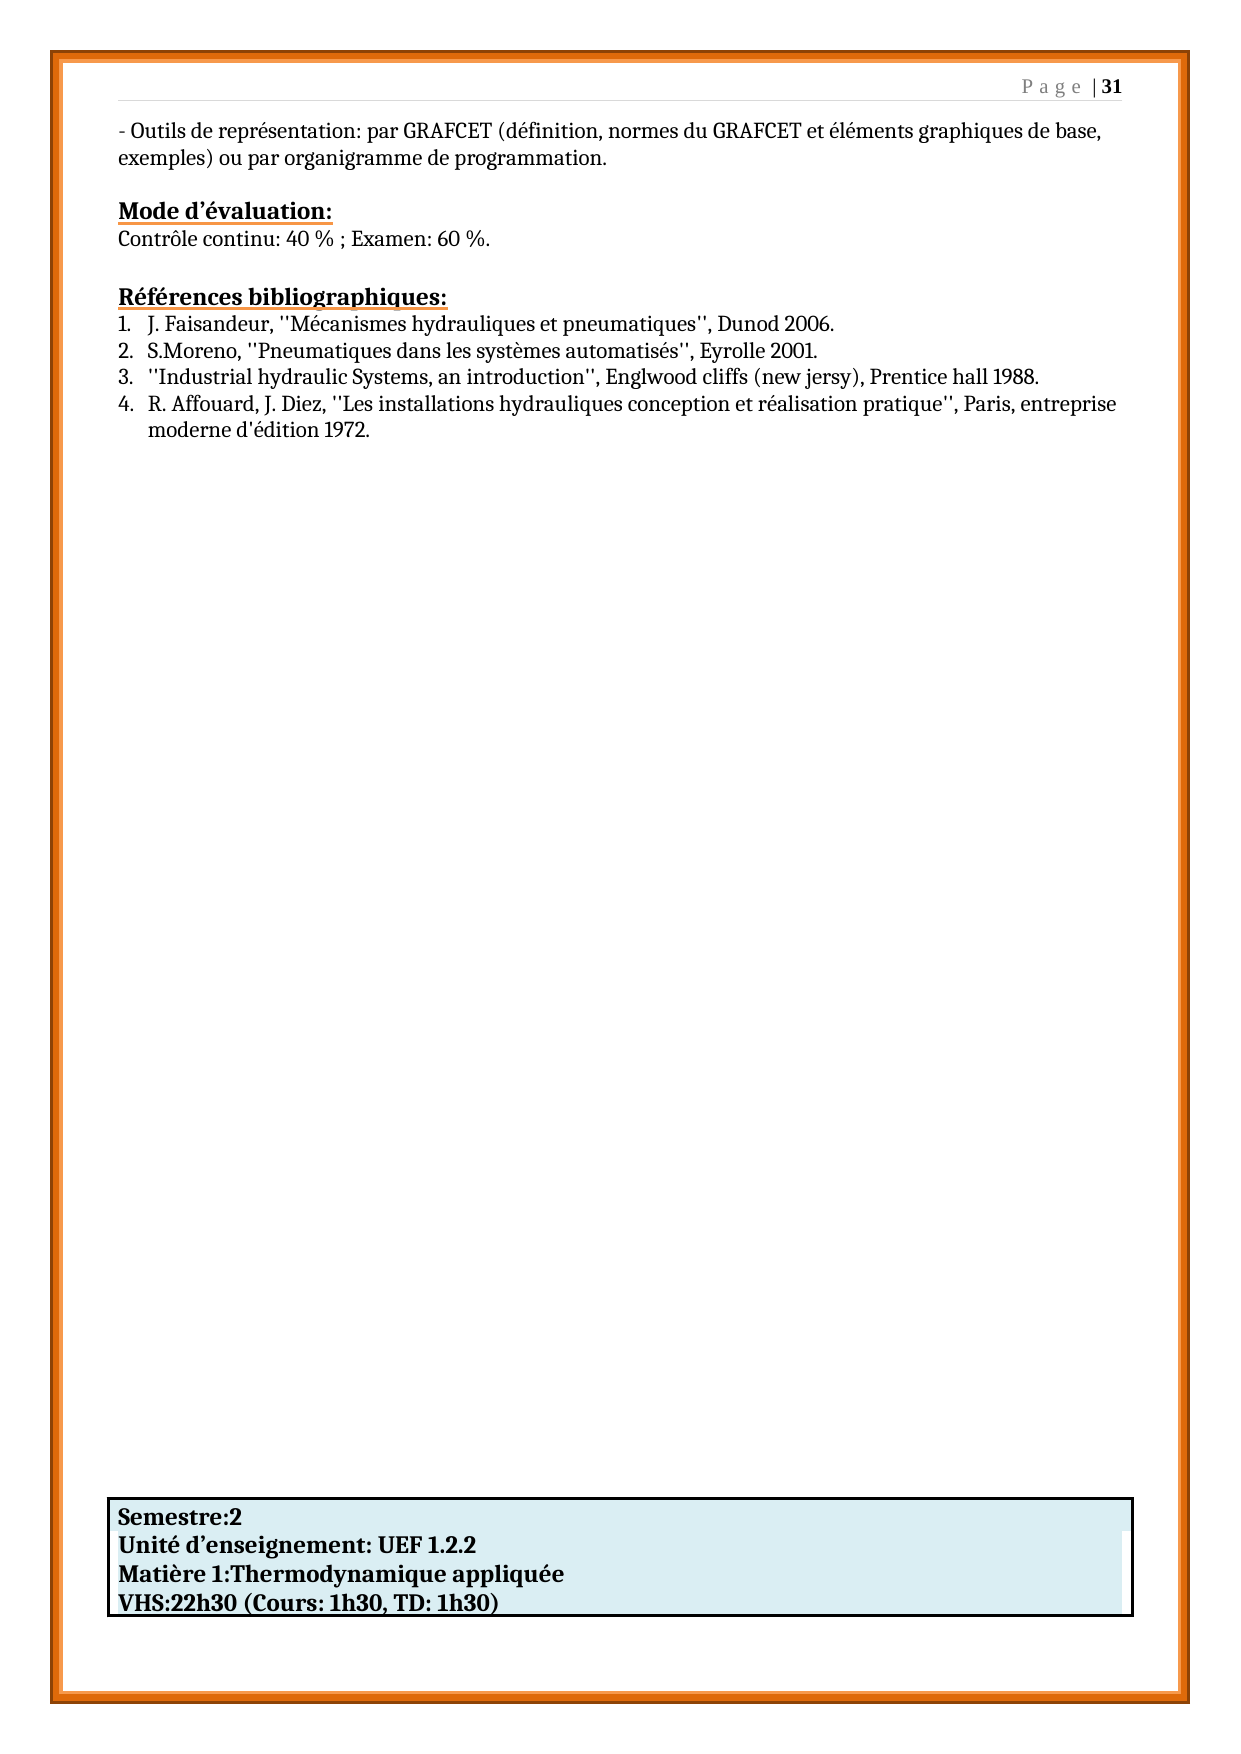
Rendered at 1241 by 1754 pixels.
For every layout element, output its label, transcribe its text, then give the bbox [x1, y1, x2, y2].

list J. Faisandeur, ''Mécanismes hydrauliques et pneumatiques'', Dunod 2006. [118, 311, 1122, 338]
text Contrôle continu: 40 % ; Examen: 60 %. [118, 226, 1122, 252]
list ''Industrial hydraulic Systems, an introduction'', Englwood cliffs (new jersy), Prentice hall 1988. [118, 364, 1122, 390]
text Matière 1:Thermodynamique appliquée [118, 1560, 1122, 1589]
text Unité d’enseignement: UEF 1.2.2 [118, 1531, 1122, 1560]
list R. Affouard, J. Diez, ''Les installations hydrauliques conception et réalisation pratique'', Paris, entreprise moderne d'édition 1972. [118, 390, 1122, 443]
list S.Moreno, ''Pneumatiques dans les systèmes automatisés'', Eyrolle 2001. [118, 338, 1122, 364]
text Mode d’évaluation: [118, 197, 1122, 226]
text Semestre:2 [110, 1500, 1131, 1531]
text Références bibliographiques: [118, 282, 1122, 311]
text - Outils de représentation: par GRAFCET (définition, normes du GRAFCET et éléments graphiques de base, exemples) ou par organigramme de programmation. [118, 118, 1122, 171]
text VHS:22h30 (Cours: 1h30, TD: 1h30) [118, 1589, 1122, 1614]
